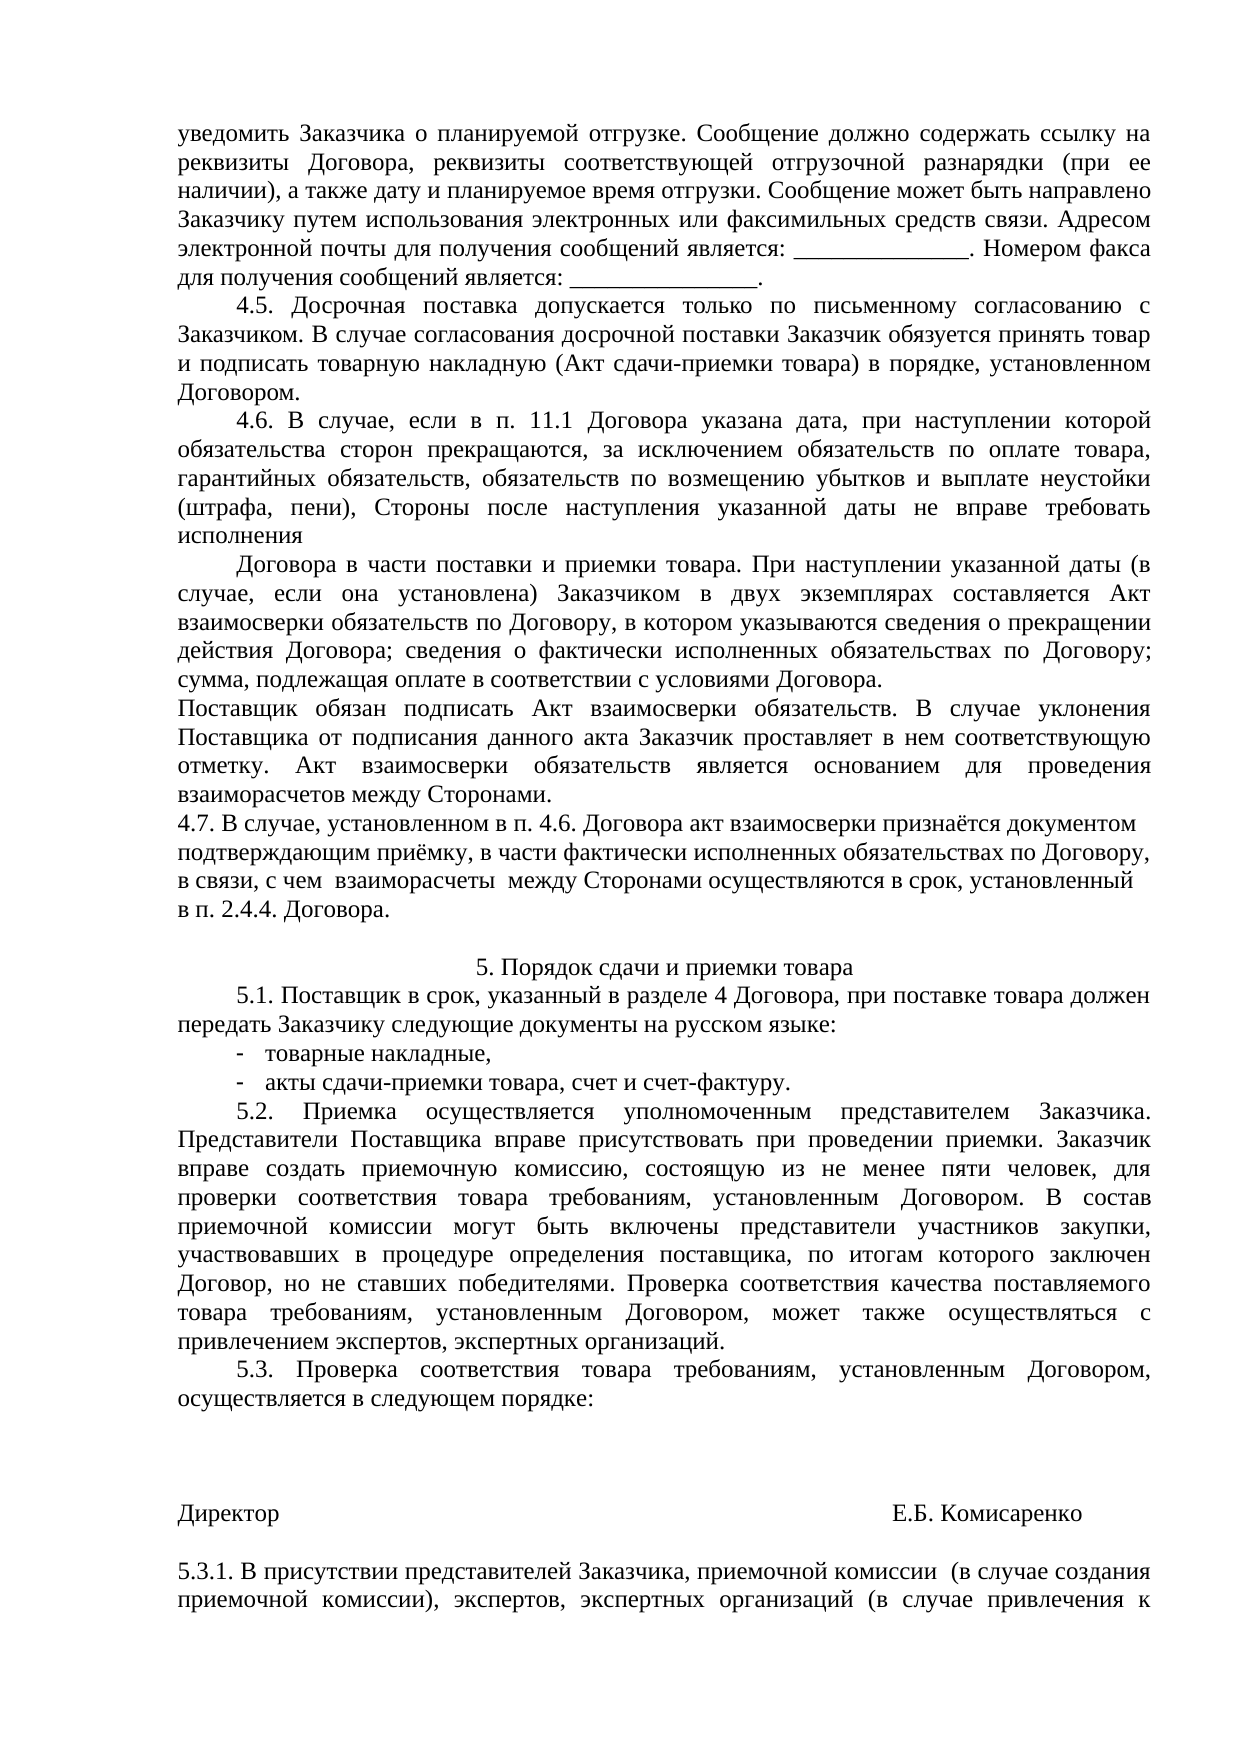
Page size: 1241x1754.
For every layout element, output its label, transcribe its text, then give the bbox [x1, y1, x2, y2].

text 5. Порядок сдачи и приемки товара [177, 952, 1152, 981]
text 4.6. В случае, если в п. 11.1 Договора указана дата, при наступлении которой обязательства сторон прекращаются, за исключением обязательств по оплате товара, гарантийных обязательств, обязательств по возмещению убытков и выплате неустойки (штрафа, пени), Стороны после наступления указанной даты не вправе требовать исполнения [177, 406, 1152, 549]
text 4.5. Досрочная поставка допускается только по письменному согласованию с Заказчиком. В случае согласования досрочной поставки Заказчик обязуется принять товар и подписать товарную накладную (Акт сдачи-приемки товара) в порядке, установленном Договором. [177, 291, 1152, 406]
list акты сдачи-приемки товара, счет и счет-фактуру. [177, 1067, 1152, 1096]
text Поставщик обязан подписать Акт взаимосверки обязательств. В случае уклонения Поставщика от подписания данного акта Заказчик проставляет в нем соответствующую отметку. Акт взаимосверки обязательств является основанием для проведения взаиморасчетов между Сторонами. [177, 693, 1152, 808]
text 4.7. В случае, установленном в п. 4.6. Договора акт взаимосверки признаётся документом подтверждающим приёмку, в части фактически исполненных обязательствах по Договору, в связи, с чем взаиморасчеты между Сторонами осуществляются в срок, установленный в п. 2.4.4. Договора. [177, 808, 1152, 923]
text Директор Е.Б. Комисаренко [177, 1498, 1152, 1527]
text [177, 1556, 1152, 1613]
list товарные накладные, [177, 1038, 1152, 1067]
text Договора в части поставки и приемки товара. При наступлении указанной даты (в случае, если она установлена) Заказчиком в двух экземплярах составляется Акт взаимосверки обязательств по Договору, в котором указываются сведения о прекращении действия Договора; сведения о фактически исполненных обязательствах по Договору; сумма, подлежащая оплате в соответствии с условиями Договора. [177, 549, 1152, 693]
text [177, 118, 1152, 291]
text 5.2. Приемка осуществляется уполномоченным представителем Заказчика. Представители Поставщика вправе присутствовать при проведении приемки. Заказчик вправе создать приемочную комиссию, состоящую из не менее пяти человек, для проверки соответствия товара требованиям, установленным Договором. В состав приемочной комиссии могут быть включены представители участников закупки, участвовавших в процедуре определения поставщика, по итогам которого заключен Договор, но не ставших победителями. Проверка соответствия качества поставляемого товара требованиям, установленным Договором, может также осуществляться с привлечением экспертов, экспертных организаций. [177, 1096, 1152, 1354]
text 5.3. Проверка соответствия товара требованиям, установленным Договором, осуществляется в следующем порядке: [177, 1354, 1152, 1412]
text 5.1. Поставщик в срок, указанный в разделе 4 Договора, при поставке товара должен передать Заказчику следующие документы на русском языке: [177, 981, 1152, 1038]
